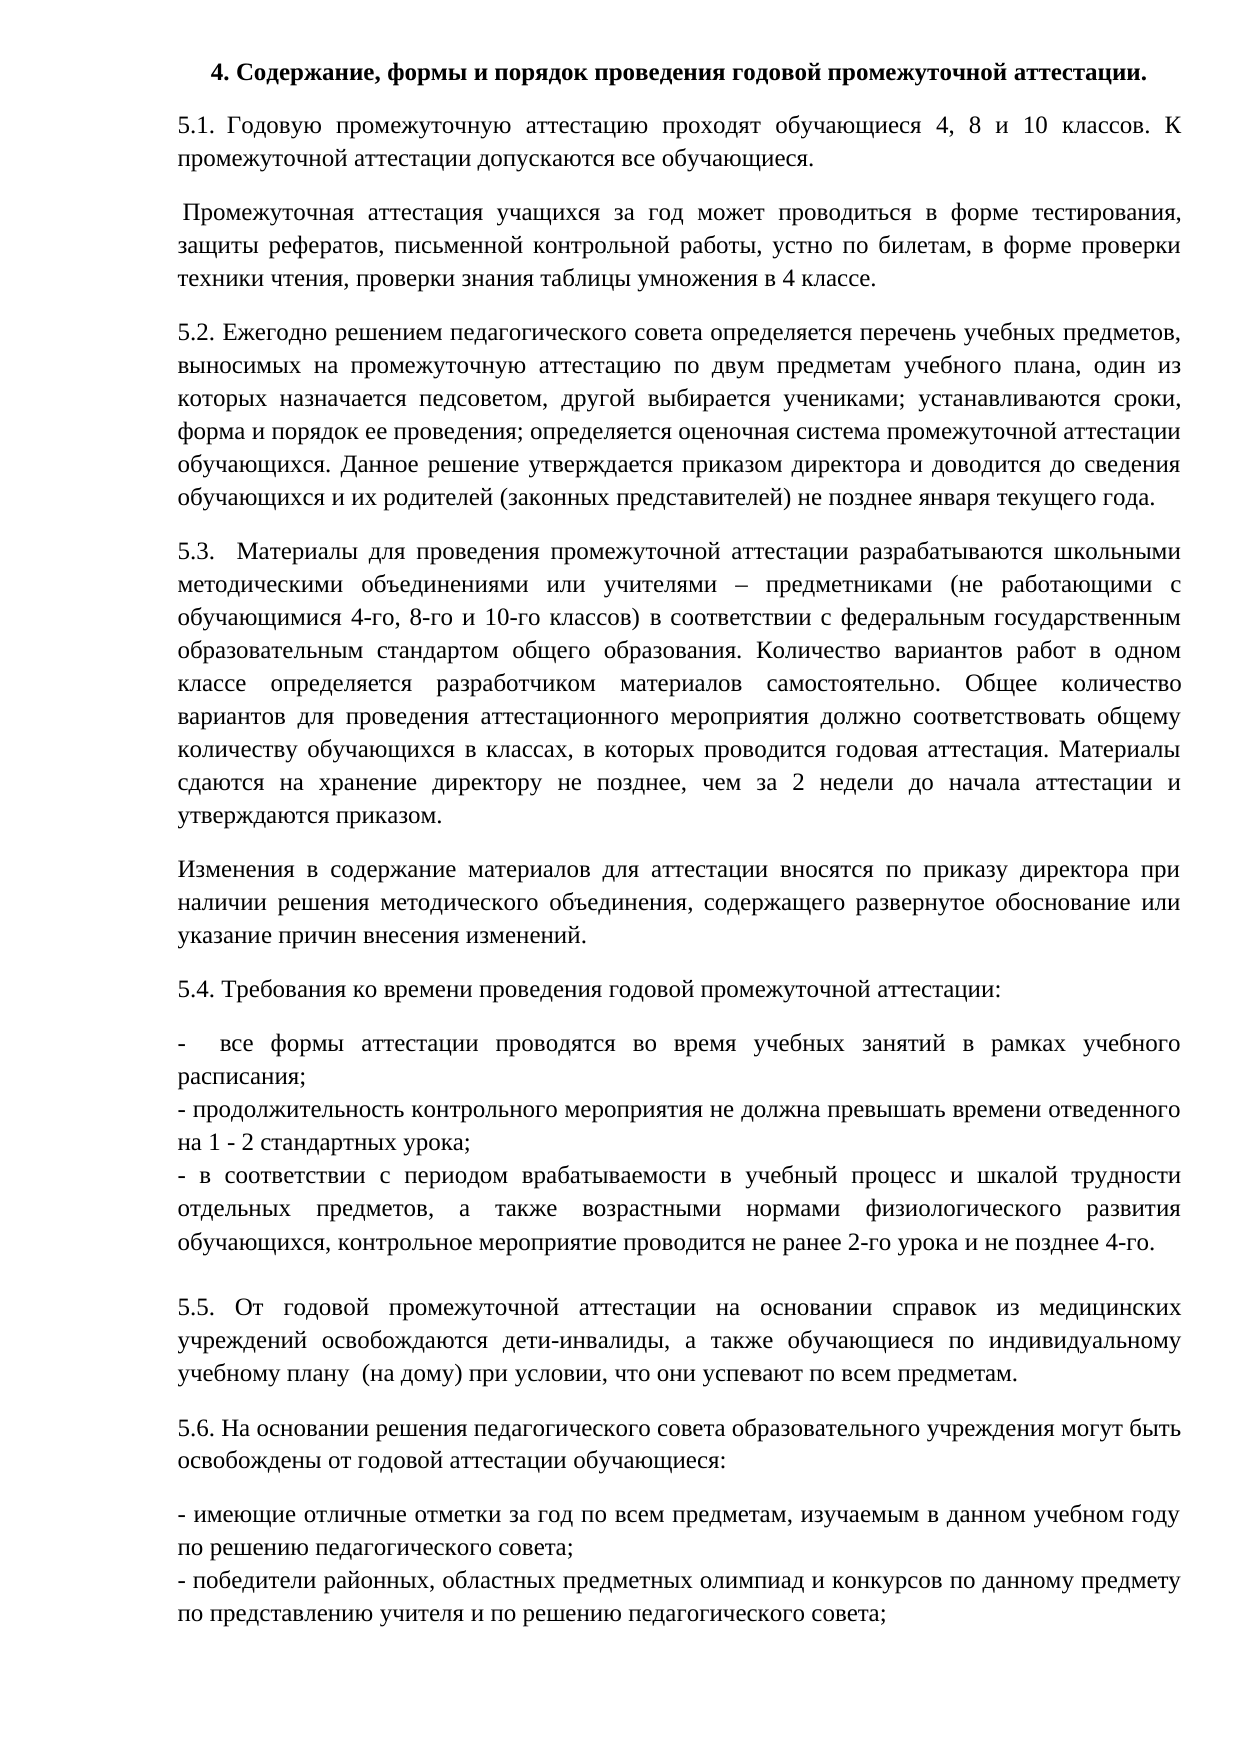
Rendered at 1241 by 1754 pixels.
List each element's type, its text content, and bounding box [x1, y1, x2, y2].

list в соответствии с периодом врабатываемости в учебный процесс и шкалой трудности отдельных предметов, а также возрастными нормами физиологического развития обучающихся, контрольное мероприятие проводится не ранее 2-го урока и не позднее 4-го. [177, 1161, 1181, 1255]
list победители районных, областных предметных олимпиад и конкурсов по данному предмету по представлению учителя и по решению педагогического совета; [177, 1565, 1182, 1627]
list Ежегодно решением педагогического совета определяется перечень учебных предметов, выносимых на промежуточную аттестацию по двум предметам учебного плана, один из которых назначается педсоветом, другой выбирается учениками; устанавливаются сроки, форма и порядок ее проведения; определяется оценочная система промежуточной аттестации обучающихся. Данное решение утверждается приказом директора и доводится до сведения обучающихся и их родителей (законных представителей) не позднее января текущего года. [177, 317, 1182, 511]
list На основании решения педагогического совета образовательного учреждения могут быть освобождены от годовой аттестации обучающиеся: [177, 1413, 1182, 1474]
list все формы аттестации проводятся во время учебных занятий в рамках учебного расписания; [177, 1028, 1181, 1090]
list Требования ко времени проведения годовой промежуточной аттестации: [177, 974, 1213, 1003]
list Годовую промежуточную аттестацию проходят обучающиеся 4, 8 и 10 классов. К промежуточной аттестации допускаются все обучающиеся. [177, 111, 1182, 172]
text Изменения в содержание материалов для аттестации вносятся по приказу директора при наличии решения методического объединения, содержащего развернутое обоснование или указание причин внесения изменений. [177, 854, 1182, 949]
text Промежуточная аттестация учащихся за год может проводиться в форме тестирования, защиты рефератов, письменной контрольной работы, устно по билетам, в форме проверки техники чтения, проверки знания таблицы умножения в 4 классе. [177, 197, 1182, 292]
list Материалы для проведения промежуточной аттестации разрабатываются школьными методическими объединениями или учителями – предметниками (не работающими с обучающимися 4-го, 8-го и 10-го классов) в соответствии с федеральным государственным образовательным стандартом общего образования. Количество вариантов работ в одном классе определяется разработчиком материалов самостоятельно. Общее количество вариантов для проведения аттестационного мероприятия должно соответствовать общему количеству обучающихся в классах, в которых проводится годовая аттестация. Материалы сдаются на хранение директору не позднее, чем за 2 недели до начала аттестации и утверждаются приказом. [177, 536, 1182, 829]
list имеющие отличные отметки за год по всем предметам, изучаемым в данном учебном году по решению педагогического совета; [177, 1499, 1182, 1561]
list От годовой промежуточной аттестации на основании справок из медицинских учреждений освобождаются дети-инвалиды, а также обучающиеся по индивидуальному учебному плану (на дому) при условии, что они успевают по всем предметам. [177, 1292, 1182, 1387]
subtitle Содержание, формы и порядок проведения годовой промежуточной аттестации. [211, 57, 1213, 86]
list продолжительность контрольного мероприятия не должна превышать времени отведенного на 1 - 2 стандартных урока; [177, 1094, 1181, 1156]
